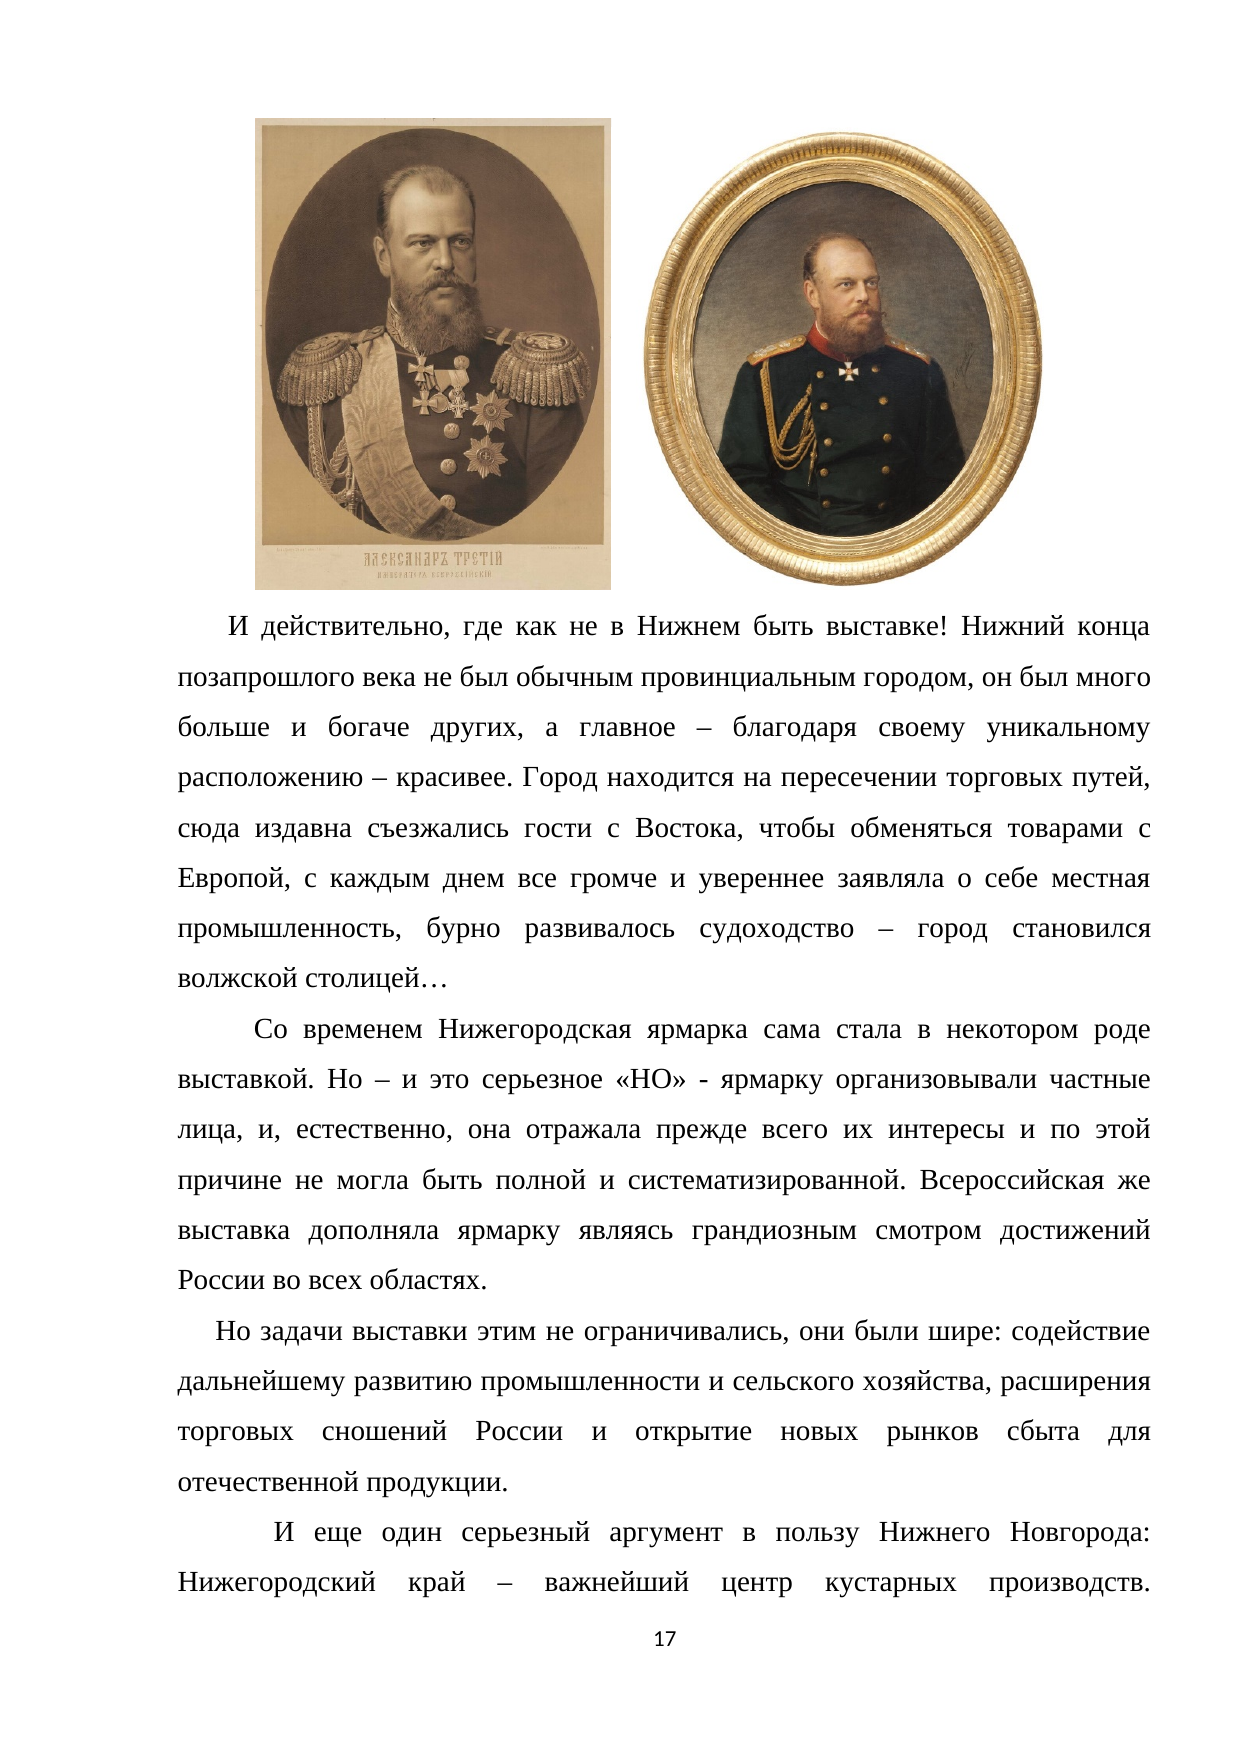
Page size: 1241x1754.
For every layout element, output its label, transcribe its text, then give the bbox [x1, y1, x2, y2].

text Со временем Нижегородская ярмарка сама стала в некотором роде выставкой. Но – и это серьезное «НО» - ярмарку организовывали частные лица, и, естественно, она отражала прежде всего их интересы и по этой причине не могла быть полной и систематизированной. Всероссийская же выставка дополняла ярмарку являясь грандиозным смотром достижений России во всех областях. [177, 1011, 1152, 1296]
text Но задачи выставки этим не ограничивались, они были шире: содействие дальнейшему развитию промышленности и сельского хозяйства, расширения торговых сношений России и открытие новых рынков сбыта для отечественной продукции. [177, 1313, 1152, 1497]
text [177, 1514, 1152, 1598]
text И действительно, где как не в Нижнем быть выставке! Нижний конца позапрошлого века не был обычным провинциальным городом, он был много больше и богаче других, а главное – благодаря своему уникальному расположению – красивее. Город находится на пересечении торговых путей, сюда издавна съезжались гости с Востока, чтобы обменяться товарами с Европой, с каждым днем все громче и увереннее заявляла о себе местная промышленность, бурно развивалось судоходство – город становился волжской столицей… [177, 608, 1152, 994]
picture [255, 118, 1074, 590]
